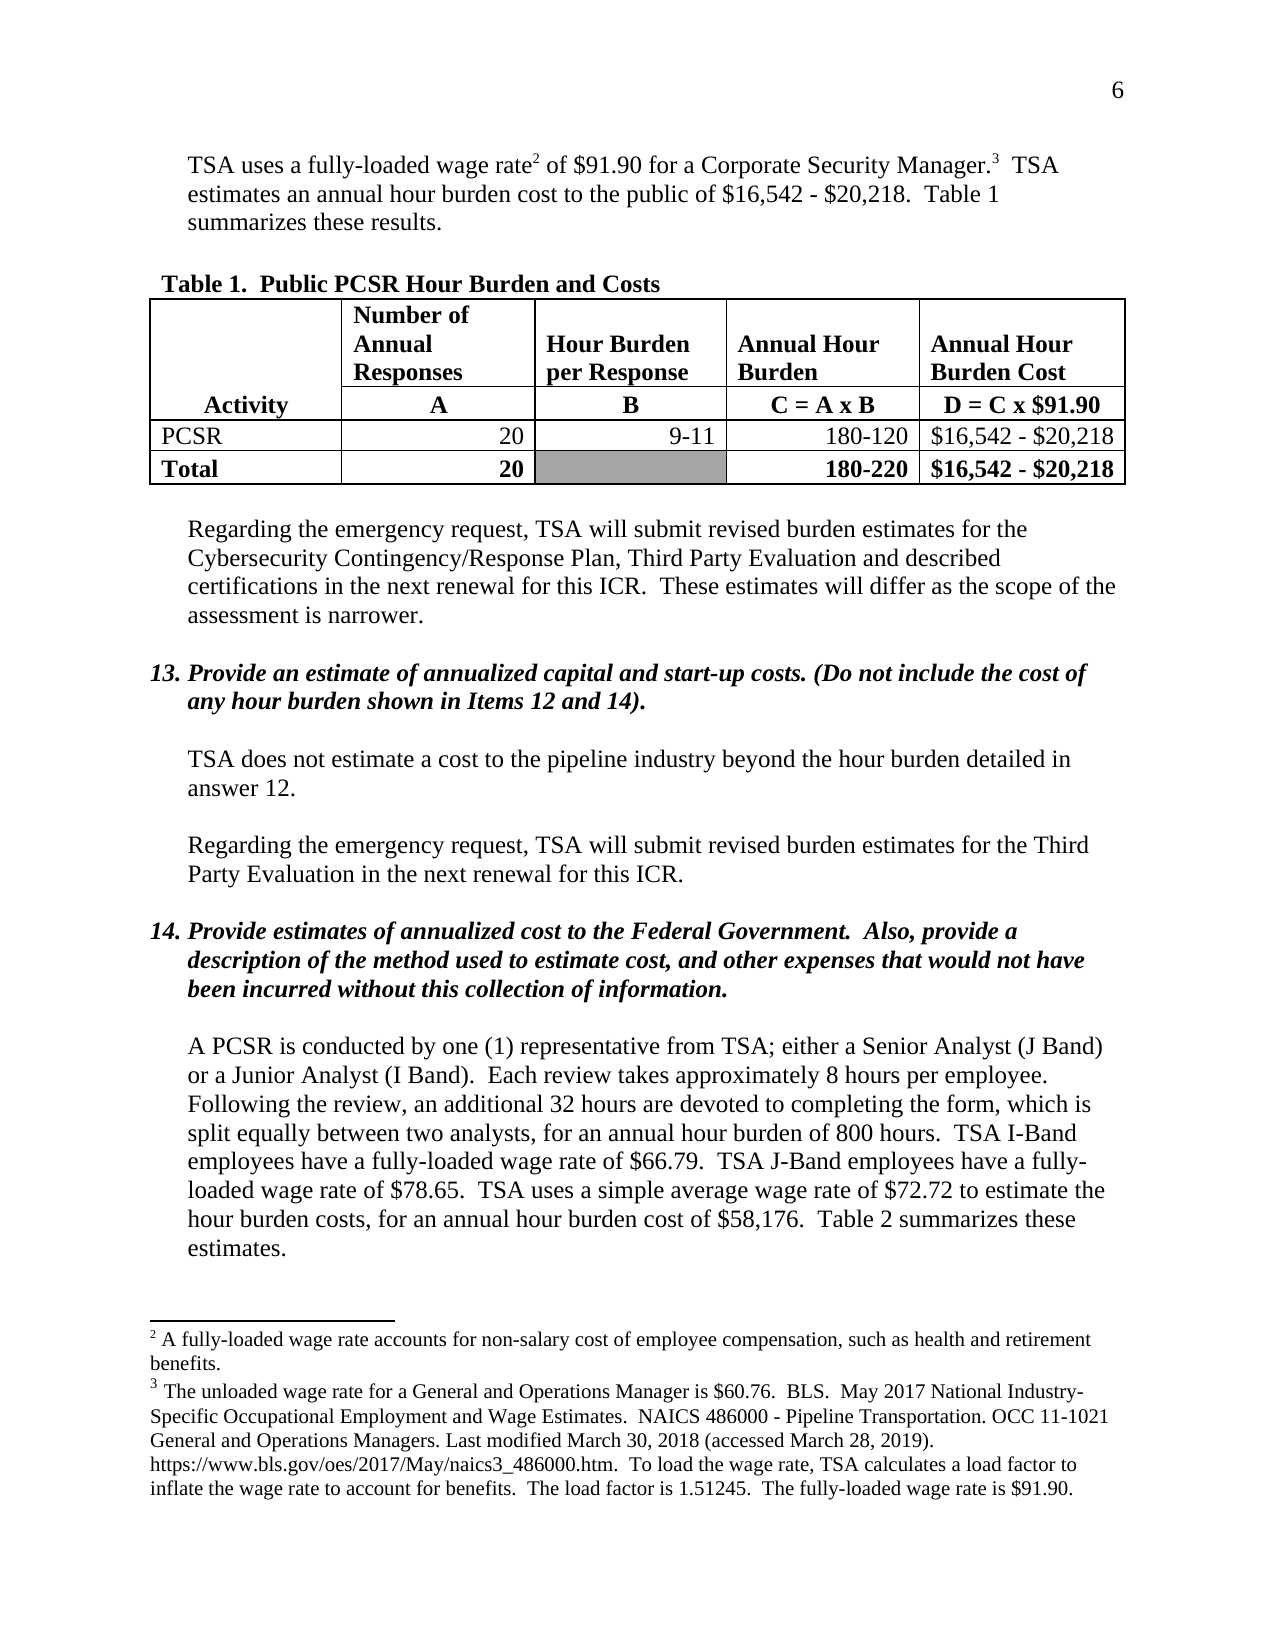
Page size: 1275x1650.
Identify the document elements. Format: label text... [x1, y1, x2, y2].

list A PCSR is conducted by one (1) representative from TSA; either a Senior Analyst (J Band) or a Junior Analyst (I Band). Each review takes approximately 8 hours per employee. Following the review, an additional 32 hours are devoted to completing the form, which is split equally between two analysts, for an annual hour burden of 800 hours. TSA I-Band employees have a fully-loaded wage rate of $66.79. TSA J-Band employees have a fully-loaded wage rate of $78.65. TSA uses a simple average wage rate of $72.72 to estimate the hour burden costs, for an annual hour burden cost of $58,176. Table 2 summarizes these estimates. [187, 1031, 1125, 1261]
table_cell 20 [342, 421, 534, 450]
table_cell D = C x $91.90 [920, 387, 1124, 419]
table_cell PCSR [151, 421, 341, 450]
table_cell Annual Hour Burden [727, 300, 919, 386]
table_cell $16,542 - $20,218 [920, 451, 1124, 483]
table_cell Activity [151, 300, 341, 419]
list Provide estimates of annualized cost to the Federal Government. Also, provide a description of the method used to estimate cost, and other expenses that would not have been incurred without this collection of information. [150, 916, 1125, 1003]
table_cell Annual Hour Burden Cost [920, 300, 1124, 386]
table_cell 9-11 [536, 421, 726, 450]
table_cell A [342, 387, 534, 419]
table_cell C = A x B [727, 387, 919, 419]
table_header Table 1. Public PCSR Hour Burden and Costs [150, 265, 1125, 298]
table_cell $16,542 - $20,218 [920, 421, 1124, 450]
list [187, 150, 1125, 236]
list TSA does not estimate a cost to the pipeline industry beyond the hour burden detailed in answer 12. [187, 744, 1125, 801]
table_cell 180-220 [727, 451, 919, 483]
table_cell [536, 451, 726, 483]
table_cell Hour Burden per Response [536, 300, 726, 386]
list Regarding the emergency request, TSA will submit revised burden estimates for the Third Party Evaluation in the next renewal for this ICR. [187, 830, 1125, 888]
table_cell 20 [342, 451, 534, 483]
table_cell Number of Annual Responses [342, 300, 534, 386]
list Regarding the emergency request, TSA will submit revised burden estimates for the Cybersecurity Contingency/Response Plan, Third Party Evaluation and described certifications in the next renewal for this ICR. These estimates will differ as the scope of the assessment is narrower. [187, 514, 1125, 629]
table_cell Total [151, 451, 341, 483]
table_cell B [536, 387, 726, 419]
list Provide an estimate of annualized capital and start-up costs. (Do not include the cost of any hour burden shown in Items 12 and 14). [150, 658, 1125, 715]
table_cell 180-120 [727, 421, 919, 450]
